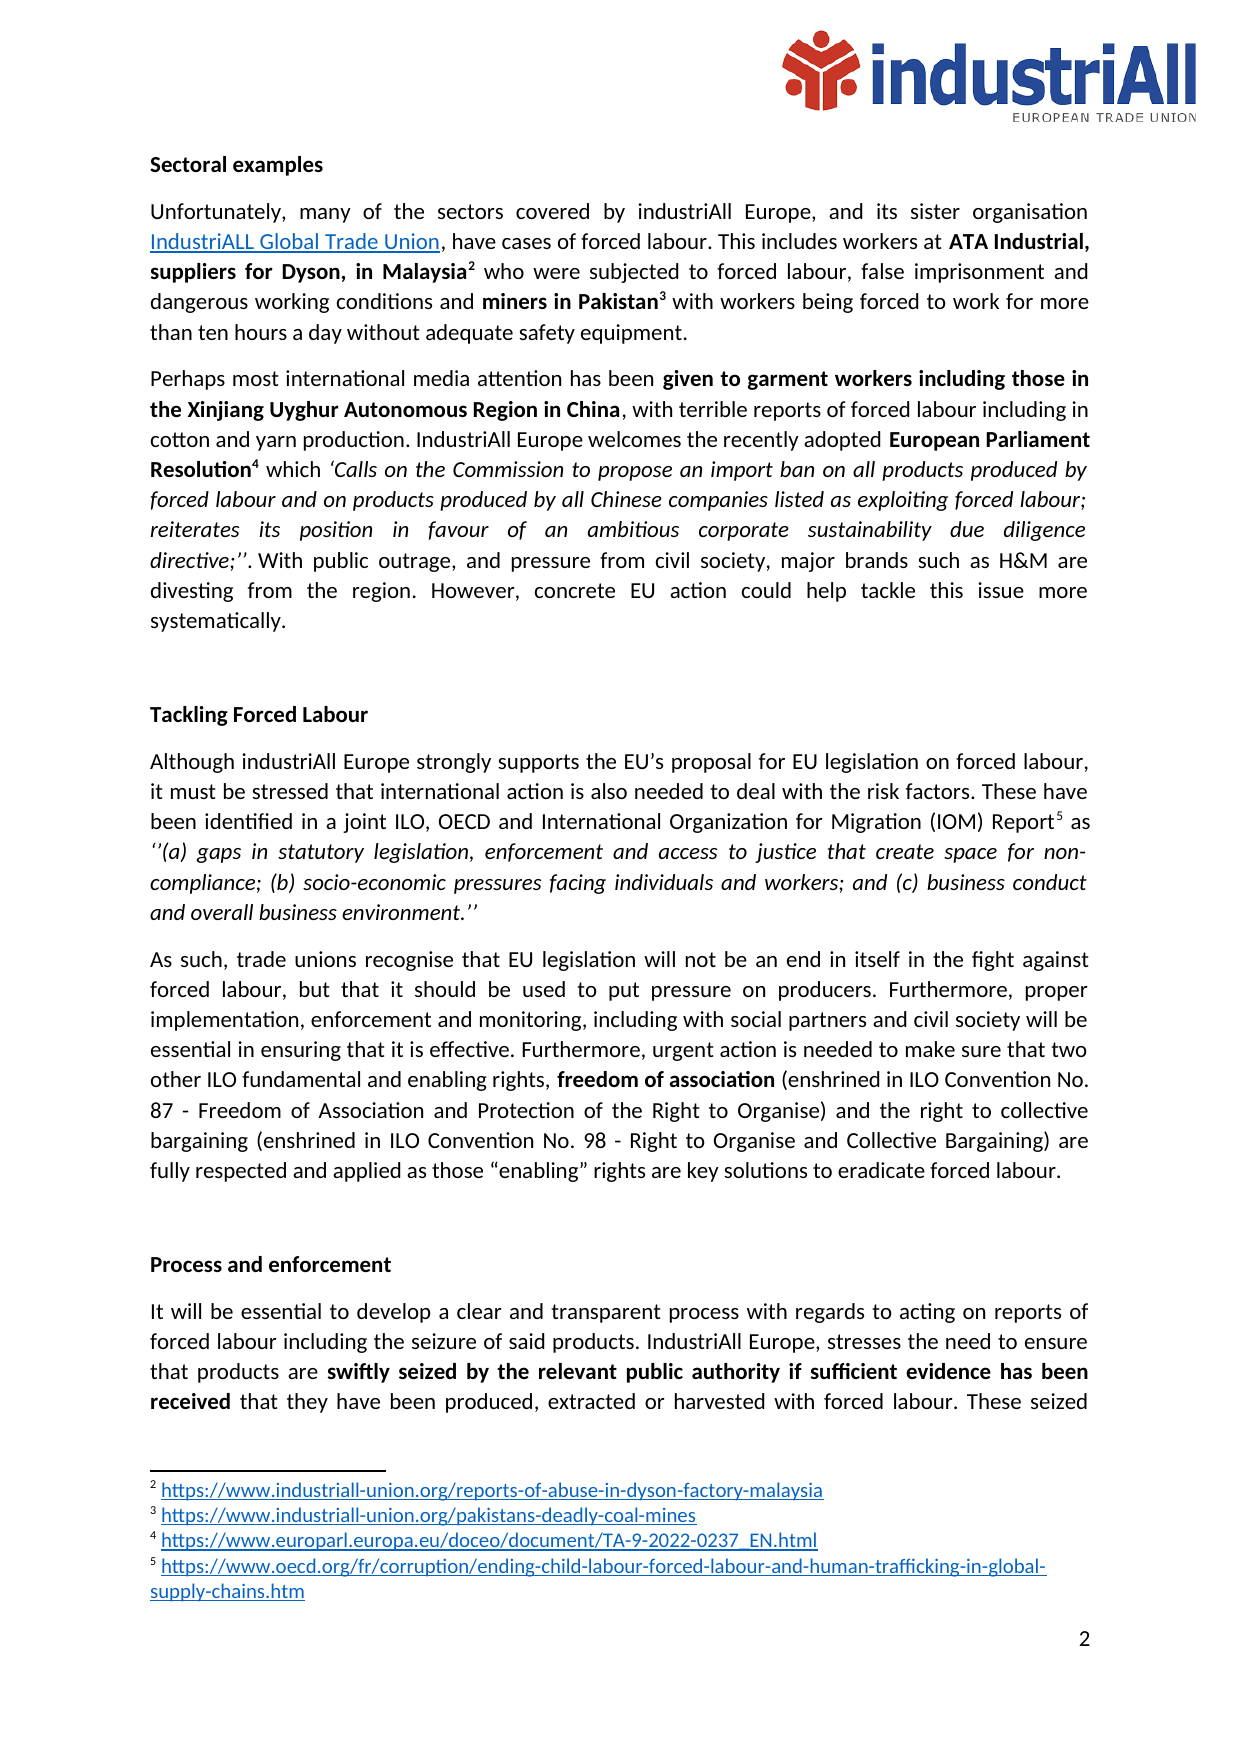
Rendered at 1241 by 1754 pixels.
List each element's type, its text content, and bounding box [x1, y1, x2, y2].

text Process and enforcement [150, 1250, 1090, 1278]
text As such, trade unions recognise that EU legislation will not be an end in itself in the fight against forced labour, but that it should be used to put pressure on producers. Furthermore, proper implementation, enforcement and monitoring, including with social partners and civil society will be essential in ensuring that it is effective. Furthermore, urgent action is needed to make sure that two other ILO fundamental and enabling rights, freedom of association (enshrined in ILO Convention No. 87 - Freedom of Association and Protection of the Right to Organise) and the right to collective bargaining (enshrined in ILO Convention No. 98 - Right to Organise and Collective Bargaining) are fully respected and applied as those “enabling” rights are key solutions to eradicate forced labour. [150, 945, 1090, 1184]
text Perhaps most international media attention has been given to garment workers including those in the Xinjiang Uyghur Autonomous Region in China, with terrible reports of forced labour including in cotton and yarn production. IndustriAll Europe welcomes the recently adopted European Parliament Resolution which ‘Calls on the Commission to propose an import ban on all products produced by forced labour and on products produced by all Chinese companies listed as exploiting forced labour; reiterates its position in favour of an ambitious corporate sustainability due diligence directive;’’. With public outrage, and pressure from civil society, major brands such as H&M are divesting from the region. However, concrete EU action could help tackle this issue more systematically. [150, 364, 1090, 576]
text Unfortunately, many of the sectors covered by industriAll Europe, and its sister organisation IndustriALL Global Trade Union, have cases of forced labour. This includes workers at ATA Industrial, suppliers for Dyson, in Malaysia who were subjected to forced labour, false imprisonment and dangerous working conditions and miners in Pakistan with workers being forced to work for more than ten hours a day without adequate safety equipment. [150, 197, 1090, 346]
text Tackling Forced Labour [150, 700, 1090, 728]
text Sectoral examples [150, 150, 1090, 178]
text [150, 1297, 1090, 1416]
text Although industriAll Europe strongly supports the EU’s proposal for EU legislation on forced labour, it must be stressed that international action is also needed to deal with the risk factors. These have been identified in a joint ILO, OECD and International Organization for Migration (IOM) Report as ‘’(a) gaps in statutory legislation, enforcement and access to justice that create space for non-compliance; (b) socio-economic pressures facing individuals and workers; and (c) business conduct and overall business environment.’’ [150, 747, 1090, 926]
picture [782, 29, 1196, 122]
